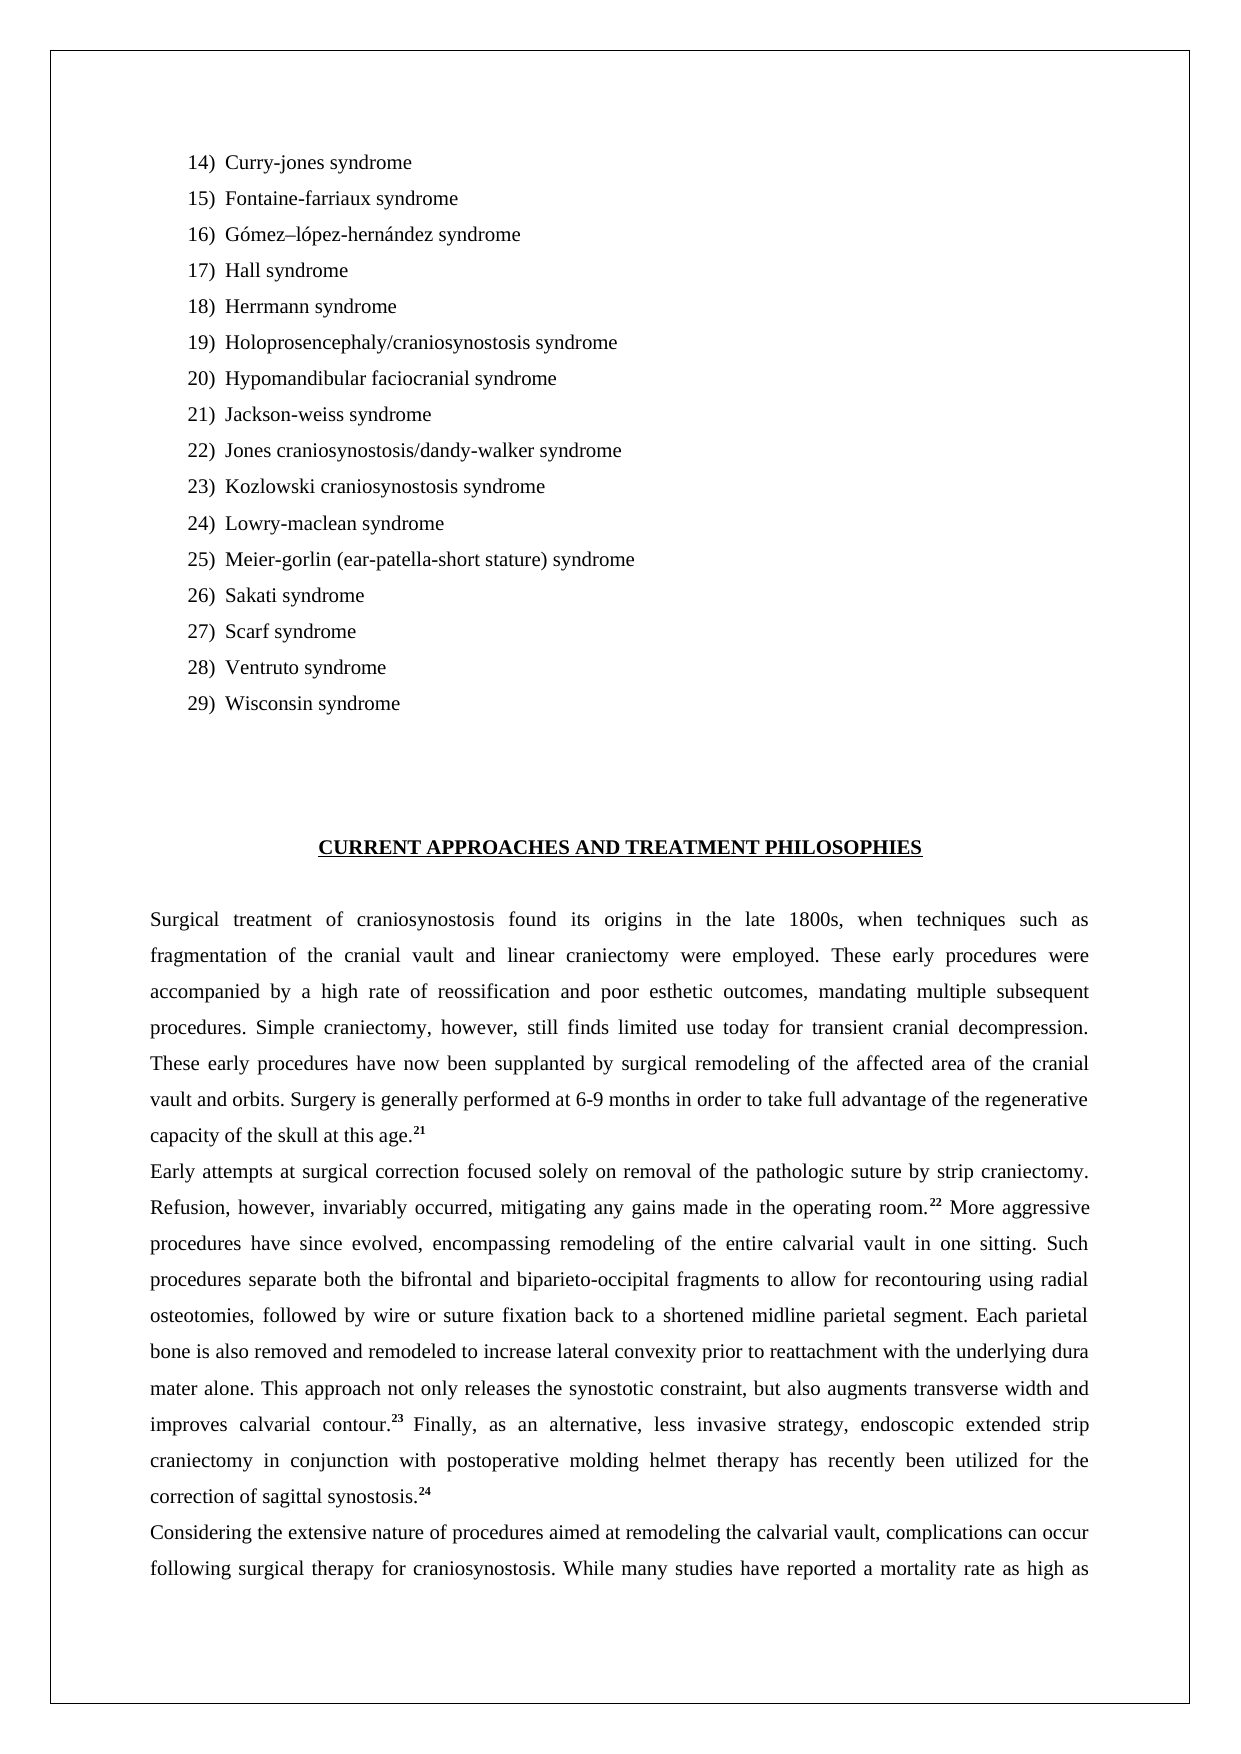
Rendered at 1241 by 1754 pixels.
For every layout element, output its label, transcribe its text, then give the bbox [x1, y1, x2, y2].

list Hall syndrome [187, 258, 1090, 282]
list Kozlowski craniosynostosis syndrome [187, 474, 1090, 498]
text Surgical treatment of craniosynostosis found its origins in the late 1800s, when techniques such as fragmentation of the cranial vault and linear craniectomy were employed. These early procedures were accompanied by a high rate of reossification and poor esthetic outcomes, mandating multiple subsequent procedures. Simple craniectomy, however, still finds limited use today for transient cranial decompression. These early procedures have now been supplanted by surgical remodeling of the affected area of the cranial vault and orbits. Surgery is generally performed at 6-9 months in order to take full advantage of the regenerative capacity of the skull at this age.21 [150, 907, 1090, 1147]
list Sakati syndrome [187, 582, 1090, 607]
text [150, 1519, 1090, 1580]
list Meier-gorlin (ear-patella-short stature) syndrome [187, 546, 1090, 571]
list Scarf syndrome [187, 618, 1090, 643]
list Holoprosencephaly/craniosynostosis syndrome [187, 330, 1090, 354]
list Lowry-maclean syndrome [187, 510, 1090, 534]
text Early attempts at surgical correction focused solely on removal of the pathologic suture by strip craniectomy. Refusion, however, invariably occurred, mitigating any gains made in the operating room.22 More aggressive procedures have since evolved, encompassing remodeling of the entire calvarial vault in one sitting. Such procedures separate both the bifrontal and biparieto-occipital fragments to allow for recontouring using radial osteotomies, followed by wire or suture fixation back to a shortened midline parietal segment. Each parietal bone is also removed and remodeled to increase lateral convexity prior to reattachment with the underlying dura mater alone. This approach not only releases the synostotic constraint, but also augments transverse width and improves calvarial contour.23 Finally, as an alternative, less invasive strategy, endoscopic extended strip craniectomy in conjunction with postoperative molding helmet therapy has recently been utilized for the correction of sagittal synostosis.24 [150, 1159, 1090, 1508]
list Wisconsin syndrome [187, 691, 1090, 715]
list Ventruto syndrome [187, 654, 1090, 679]
list Jones craniosynostosis/dandy-walker syndrome [187, 438, 1090, 462]
list Curry-jones syndrome [187, 150, 1090, 174]
text CURRENT APPROACHES AND TREATMENT PHILOSOPHIES [150, 835, 1090, 859]
list Hypomandibular faciocranial syndrome [187, 366, 1090, 390]
list Fontaine-farriaux syndrome [187, 186, 1090, 210]
list Jackson-weiss syndrome [187, 402, 1090, 426]
list Gómez–lópez-hernández syndrome [187, 222, 1090, 246]
list Herrmann syndrome [187, 294, 1090, 318]
